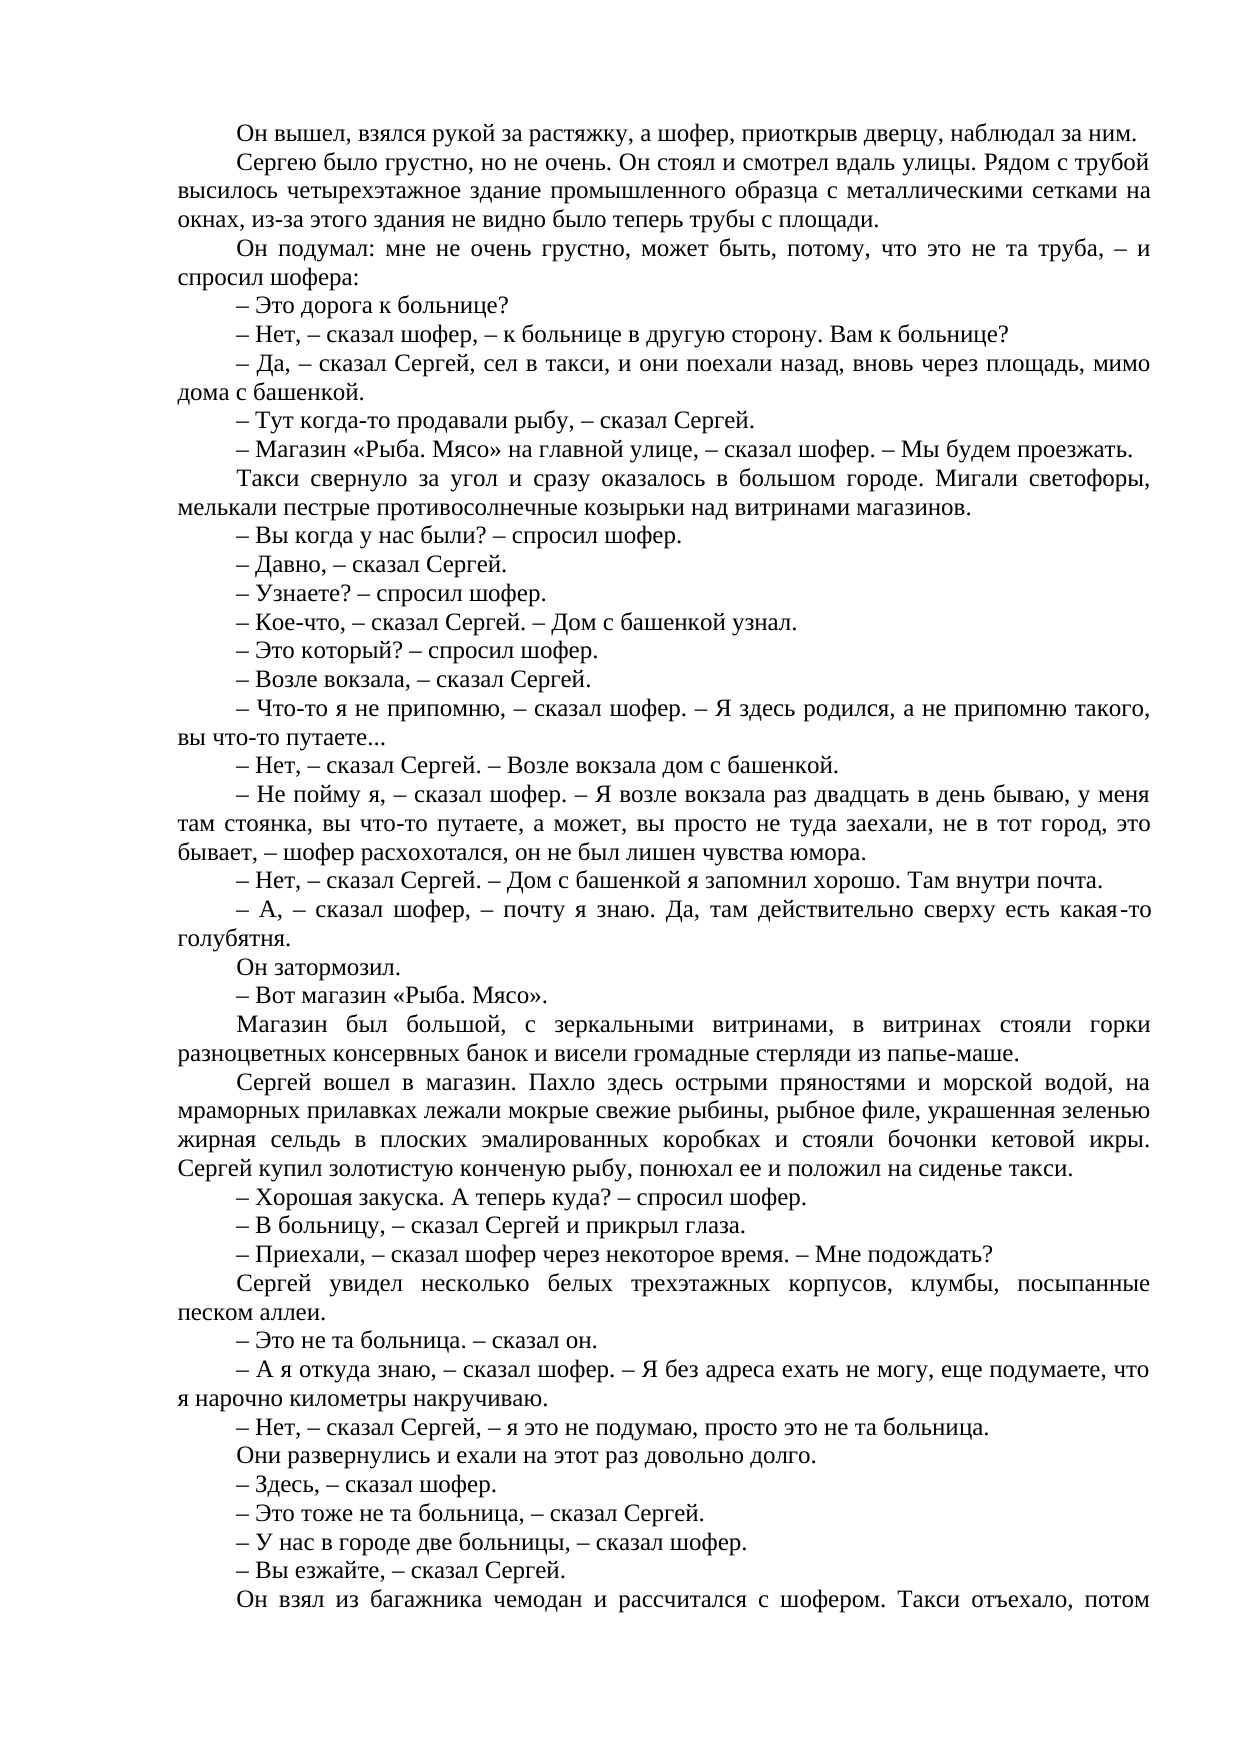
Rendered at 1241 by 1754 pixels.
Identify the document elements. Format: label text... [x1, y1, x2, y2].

text – Это тоже не та больница, – сказал Сергей. [177, 1498, 1152, 1527]
text – Возле вокзала, – сказал Сергей. [177, 664, 1152, 693]
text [177, 1584, 1152, 1613]
text Сергею было грустно, но не очень. Он стоял и смотрел вдаль улицы. Рядом с трубой высилось четырехэтажное здание промышленного образца с металлическими сетками на окнах, из-за этого здания не видно было теперь трубы с площади. [177, 147, 1152, 233]
text – Нет, – сказал шофер, – к больнице в другую сторону. Вам к больнице? [177, 319, 1152, 348]
text – Это который? – спросил шофер. [177, 636, 1152, 664]
text – Приехали, – сказал шофер через некоторое время. – Мне подождать? [177, 1239, 1152, 1268]
text – Нет, – сказал Сергей, – я это не подумаю, просто это не та больница. [177, 1412, 1152, 1441]
text – Здесь, – сказал шофер. [177, 1469, 1152, 1498]
text – В больницу, – сказал Сергей и прикрыл глаза. [177, 1211, 1152, 1239]
text – Вот магазин «Рыба. Мясо». [177, 981, 1152, 1009]
text – Нет, – сказал Сергей. – Возле вокзала дом с башенкой. [177, 751, 1152, 779]
text Он вышел, взялся рукой за растяжку, а шофер, приоткрыв дверцу, наблюдал за ним. [177, 118, 1152, 147]
text – Магазин «Рыба. Мясо» на главной улице, – сказал шофер. – Мы будем проезжать. [177, 434, 1152, 463]
text Сергей увидел несколько белых трехэтажных корпусов, клумбы, посыпанные песком аллеи. [177, 1268, 1152, 1326]
text – Хорошая закуска. А теперь куда? – спросил шофер. [177, 1182, 1152, 1211]
text – Вы езжайте, – сказал Сергей. [177, 1556, 1152, 1584]
text – А я откуда знаю, – сказал шофер. – Я без адреса ехать не могу, еще подумаете, что я нарочно километры накручиваю. [177, 1354, 1152, 1412]
text – Нет, – сказал Сергей. – Дом с башенкой я запомнил хорошо. Там внутри почта. [177, 866, 1152, 894]
text – Это дорога к больнице? [177, 291, 1152, 319]
text – Тут когда-то продавали рыбу, – сказал Сергей. [177, 406, 1152, 434]
text – Да, – сказал Сергей, сел в такси, и они поехали назад, вновь через площадь, мимо дома с башенкой. [177, 348, 1152, 406]
text – У нас в городе две больницы, – сказал шофер. [177, 1527, 1152, 1556]
text – Не пойму я, – сказал шофер. – Я возле вокзала раз двадцать в день бываю, у меня там стоянка, вы что-то путаете, а может, вы просто не туда заехали, не в тот город, это бывает, – шофер расхохотался, он не был лишен чувства юмора. [177, 779, 1152, 866]
text Сергей вошел в магазин. Пахло здесь острыми пряностями и морской водой, на мраморных прилавках лежали мокрые свежие рыбины, рыбное филе, украшенная зеленью жирная сельдь в плоских эмалированных коробках и стояли бочонки кетовой икры. Сергей купил золотистую конченую рыбу, понюхал ее и положил на сиденье такси. [177, 1067, 1152, 1182]
text – Кое-что, – сказал Сергей. – Дом с башенкой узнал. [177, 607, 1152, 636]
text – Вы когда у нас были? – спросил шофер. [177, 521, 1152, 549]
text – А, – сказал шофер, – почту я знаю. Да, там действительно сверху есть какая-то голубятня. [177, 894, 1152, 952]
text Они развернулись и ехали на этот раз довольно долго. [177, 1441, 1152, 1469]
text – Это не та больница. – сказал он. [177, 1326, 1152, 1354]
text – Узнаете? – спросил шофер. [177, 578, 1152, 607]
text Он затормозил. [177, 952, 1152, 981]
text – Давно, – сказал Сергей. [177, 549, 1152, 578]
text Такси свернуло за угол и сразу оказалось в большом городе. Мигали светофоры, мелькали пестрые противосолнечные козырьки над витринами магазинов. [177, 463, 1152, 521]
text Он подумал: мне не очень грустно, может быть, потому, что это не та труба, – и спросил шофера: [177, 233, 1152, 291]
text Магазин был большой, с зеркальными витринами, в витринах стояли горки разноцветных консервных банок и висели громадные стерляди из папье-маше. [177, 1009, 1152, 1067]
text – Что-то я не припомню, – сказал шофер. – Я здесь родился, а не припомню такого, вы что-то путаете... [177, 693, 1152, 751]
